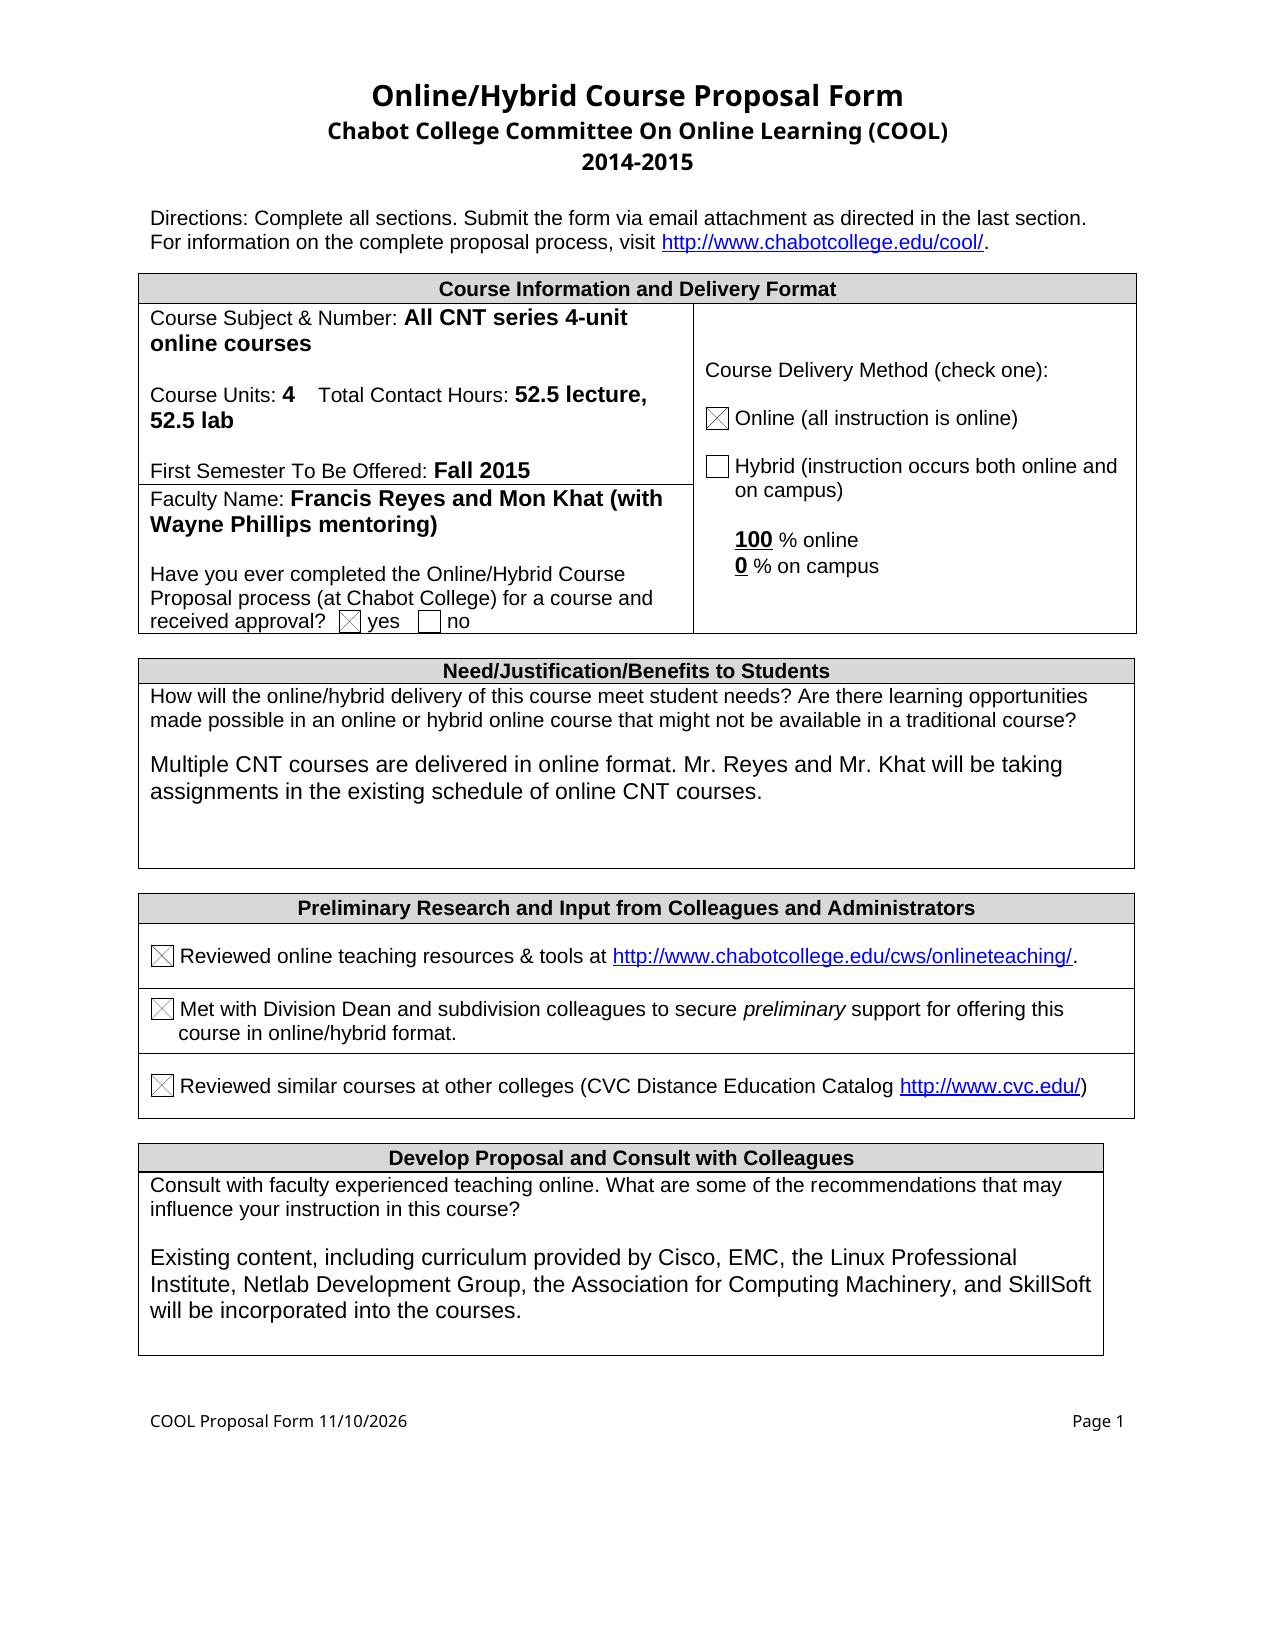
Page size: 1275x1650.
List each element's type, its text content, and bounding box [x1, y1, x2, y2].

table_cell Met with Division Dean and subdivision colleagues to secure preliminary support for offering this course in online/hybrid format. [139, 989, 1134, 1052]
table_header Develop Proposal and Consult with Colleagues [139, 1144, 1103, 1171]
table_cell Course Subject & Number: All CNT series 4-unit online courses Course Units: 4 Total Contact Hours: 52.5 lecture, 52.5 lab First Semester To Be Offered: Fall 2015 [139, 304, 693, 484]
table_cell Reviewed similar courses at other colleges (CVC Distance Education Catalog http://www.cvc.edu/) [139, 1054, 1134, 1117]
table_cell Course Delivery Method (check one): Online (all instruction is online) Hybrid (instruction occurs both online and on campus) 100 % online 0 % on campus [694, 304, 1136, 633]
table_cell Faculty Name: Francis Reyes and Mon Khat (with Wayne Phillips mentoring) Have you ever completed the Online/Hybrid Course Proposal process (at Chabot College) for a course and received approval? yes no [139, 485, 693, 633]
text Directions: Complete all sections. Submit the form via email attachment as directed in the last section. [150, 206, 1125, 230]
table_cell Reviewed online teaching resources & tools at http://www.chabotcollege.edu/cws/onlineteaching/. [139, 924, 1134, 988]
table_header Need/Justification/Benefits to Students [139, 659, 1134, 683]
text For information on the complete proposal process, visit http://www.chabotcollege.edu/cool/. [150, 230, 1125, 254]
table_cell Consult with faculty experienced teaching online. What are some of the recommendations that may influence your instruction in this course? Existing content, including curriculum provided by Cisco, EMC, the Linux Professional Institute, Netlab Development Group, the Association for Computing Machinery, and SkillSoft will be incorporated into the courses. [139, 1173, 1103, 1355]
table_header Course Information and Delivery Format [139, 274, 1136, 303]
table_header Preliminary Research and Input from Colleagues and Administrators [139, 894, 1134, 923]
table_cell How will the online/hybrid delivery of this course meet student needs? Are there learning opportunities made possible in an online or hybrid online course that might not be available in a traditional course? Multiple CNT courses are delivered in online format. Mr. Reyes and Mr. Khat will be taking assignments in the existing schedule of online CNT courses. [139, 684, 1134, 868]
